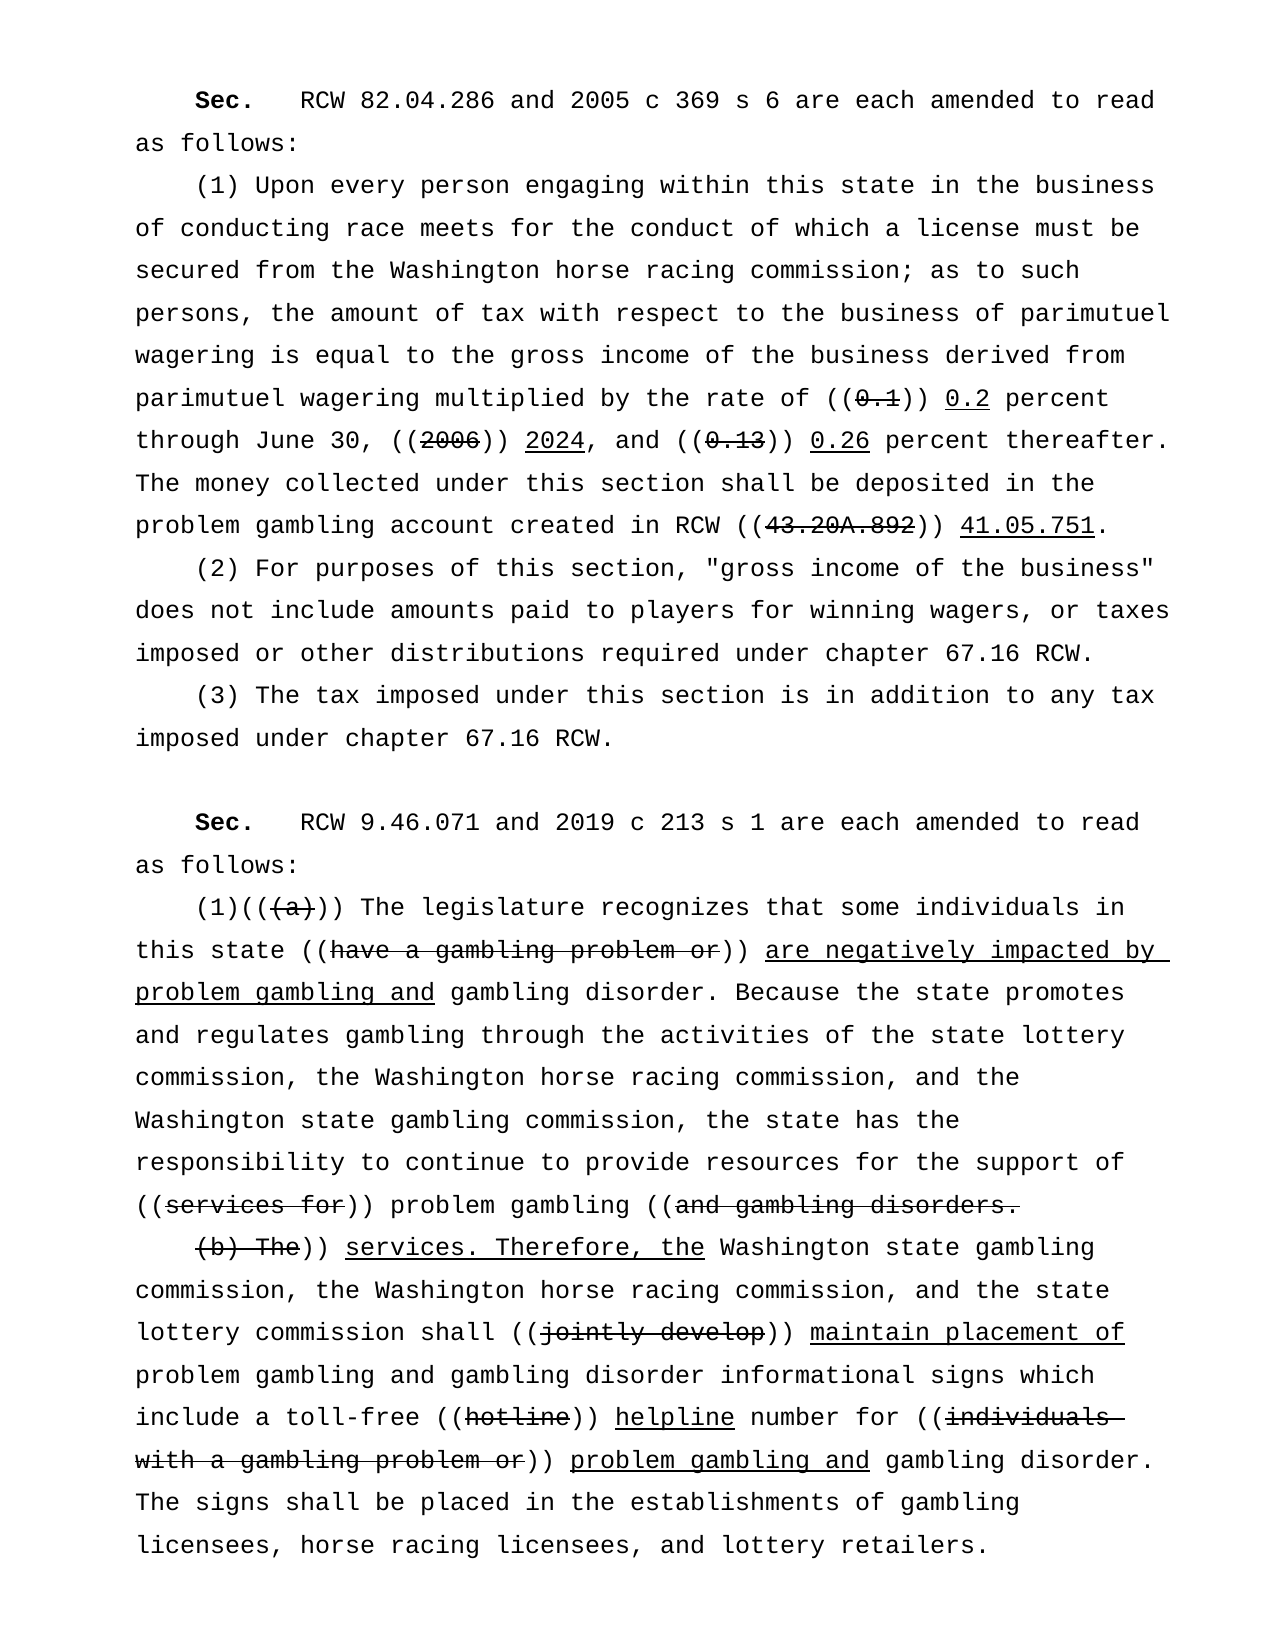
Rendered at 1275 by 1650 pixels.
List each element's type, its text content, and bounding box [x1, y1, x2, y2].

text (1)(((a))) The legislature recognizes that some individuals in this state ((have a gambling problem or)) are negatively impacted by problem gambling and gambling disorder. Because the state promotes and regulates gambling through the activities of the state lottery commission, the Washington horse racing commission, and the Washington state gambling commission, the state has the responsibility to continue to provide resources for the support of ((services for)) problem gambling ((and gambling disorders. [135, 882, 1170, 1222]
text Sec. RCW 82.04.286 and 2005 c 369 s 6 are each amended to read as follows: [135, 75, 1170, 160]
text (b) The)) services. Therefore, the Washington state gambling commission, the Washington horse racing commission, and the state lottery commission shall ((jointly develop)) maintain placement of problem gambling and gambling disorder informational signs which include a toll-free ((hotline)) helpline number for ((individuals with a gambling problem or)) problem gambling and gambling disorder. The signs shall be placed in the establishments of gambling licensees, horse racing licensees, and lottery retailers. [135, 1222, 1170, 1562]
text (3) The tax imposed under this section is in addition to any tax imposed under chapter 67.16 RCW. [135, 670, 1170, 755]
text (2) For purposes of this section, "gross income of the business" does not include amounts paid to players for winning wagers, or taxes imposed or other distributions required under chapter 67.16 RCW. [135, 542, 1170, 670]
text (1) Upon every person engaging within this state in the business of conducting race meets for the conduct of which a license must be secured from the Washington horse racing commission; as to such persons, the amount of tax with respect to the business of parimutuel wagering is equal to the gross income of the business derived from parimutuel wagering multiplied by the rate of ((0.1)) 0.2 percent through June 30, ((2006)) 2024, and ((0.13)) 0.26 percent thereafter. The money collected under this section shall be deposited in the problem gambling account created in RCW ((43.20A.892)) 41.05.751. [135, 160, 1170, 542]
text Sec. RCW 9.46.071 and 2019 c 213 s 1 are each amended to read as follows: [135, 797, 1170, 882]
